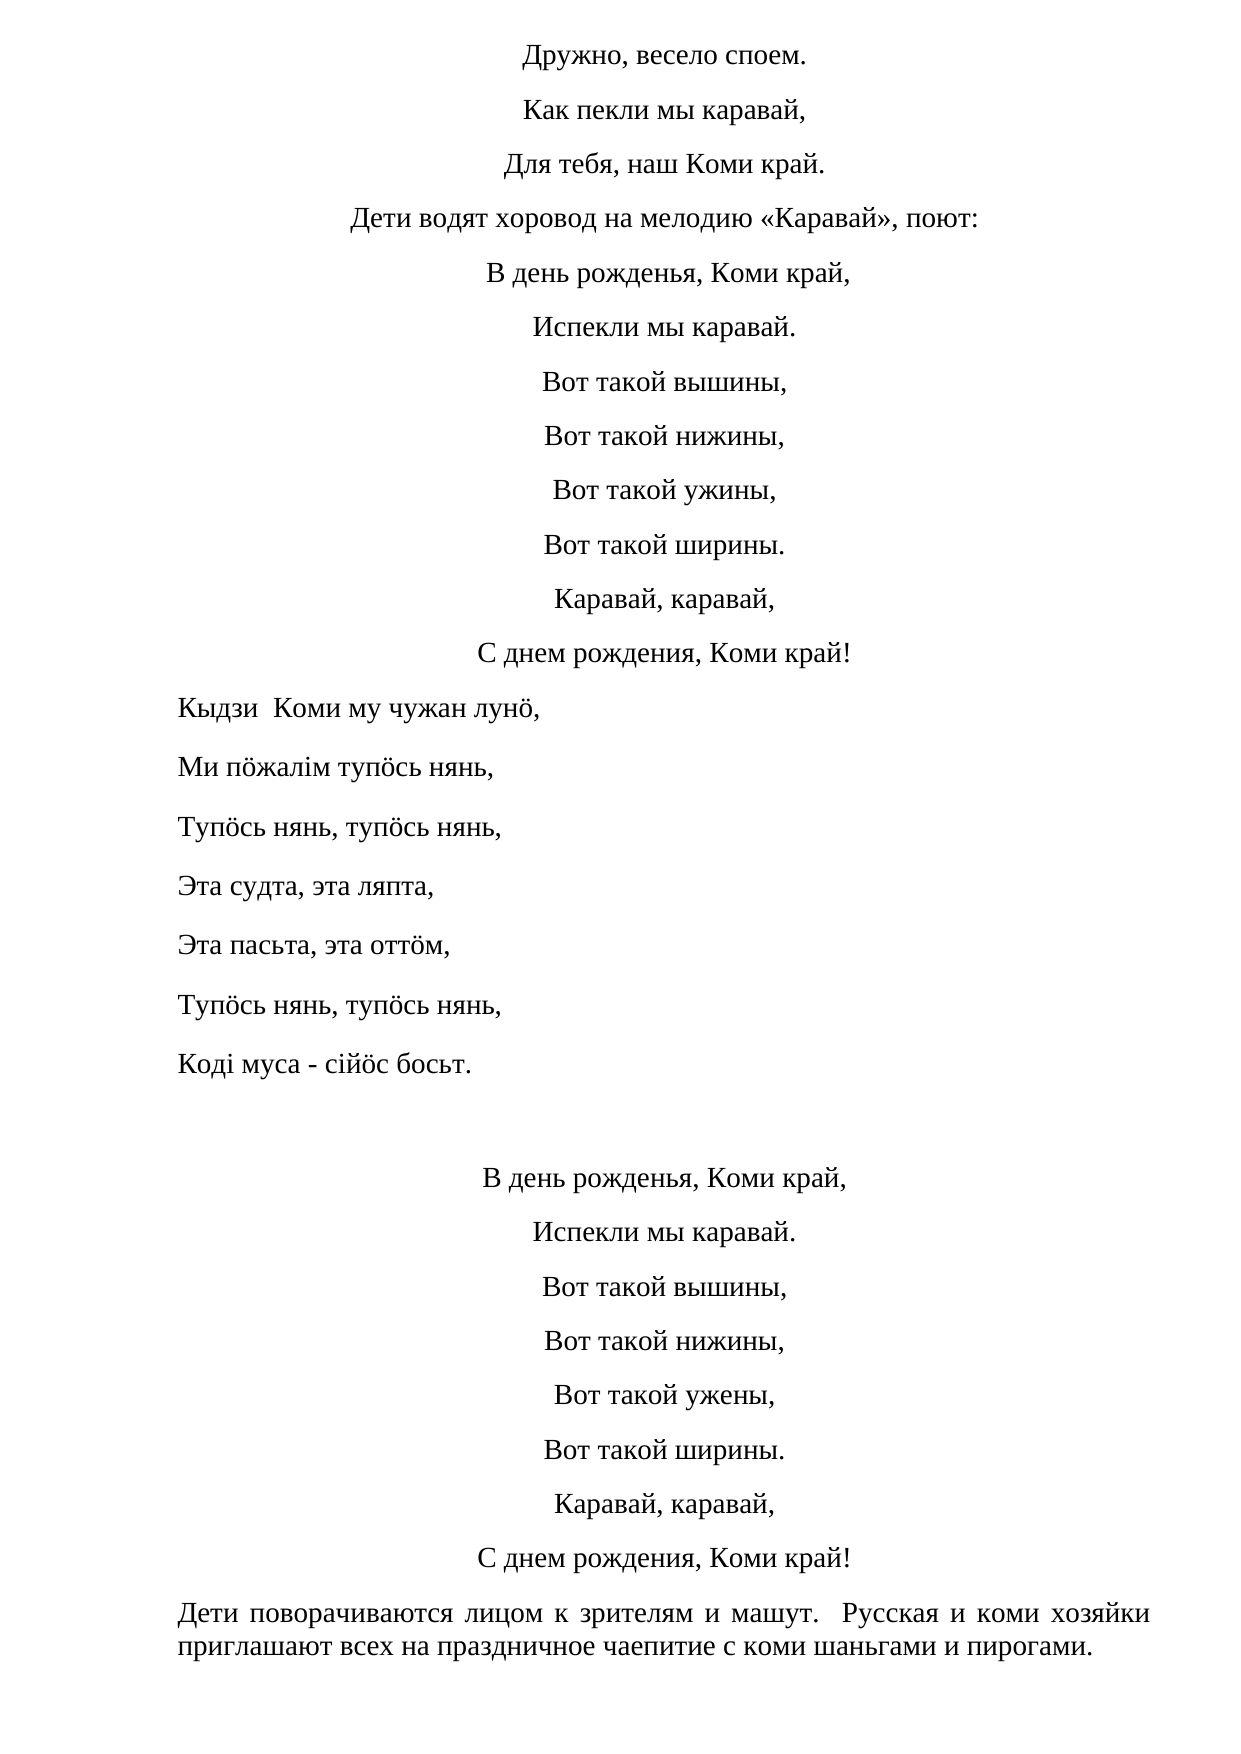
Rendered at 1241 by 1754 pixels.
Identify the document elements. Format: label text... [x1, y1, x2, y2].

text Вот такой нижины, [177, 418, 1152, 452]
text Вот такой ширины. [177, 1432, 1152, 1465]
text Эта судта, эта ляпта, [177, 868, 1152, 902]
text Вот такой ужены, [177, 1377, 1152, 1411]
text Дети поворачиваются лицом к зрителям и машут. Русская и коми хозяйки приглашают всех на праздничное чаепитие с коми шаньгами и пирогами. [177, 1595, 1152, 1662]
text Кыдзи Коми му чужан лунӧ, [177, 690, 1152, 723]
text Дети водят хоровод на мелодию «Каравай», поют: [177, 201, 1152, 234]
text Испекли мы каравай. [177, 309, 1152, 343]
text Вот такой ширины. [177, 527, 1152, 560]
text В день рожденья, Коми край, [177, 1160, 1152, 1193]
text Вот такой вышины, [177, 364, 1152, 397]
text Ми пӧжалiм тупӧсь нянь, [177, 749, 1152, 783]
text Тупӧсь нянь, тупӧсь нянь, [177, 987, 1152, 1020]
text Для тебя, наш Коми край. [177, 146, 1152, 180]
text Испекли мы каравай. [177, 1214, 1152, 1248]
text С днем рождения, Коми край! [177, 1541, 1152, 1574]
text Кодi муса - сiйӧс босьт. [177, 1046, 1152, 1080]
text Каравай, каравай, [177, 1486, 1152, 1520]
text Вот такой вышины, [177, 1269, 1152, 1302]
text В день рожденья, Коми край, [177, 255, 1152, 288]
text С днем рождения, Коми край! [177, 636, 1152, 669]
text Как пекли мы каравай, [177, 92, 1152, 125]
text Эта пасьта, эта оттӧм, [177, 927, 1152, 961]
text Дружно, весело споем. [177, 37, 1152, 71]
text Вот такой нижины, [177, 1323, 1152, 1357]
text Вот такой ужины, [177, 472, 1152, 506]
text Каравай, каравай, [177, 581, 1152, 615]
text Тупӧсь нянь, тупӧсь нянь, [177, 809, 1152, 842]
